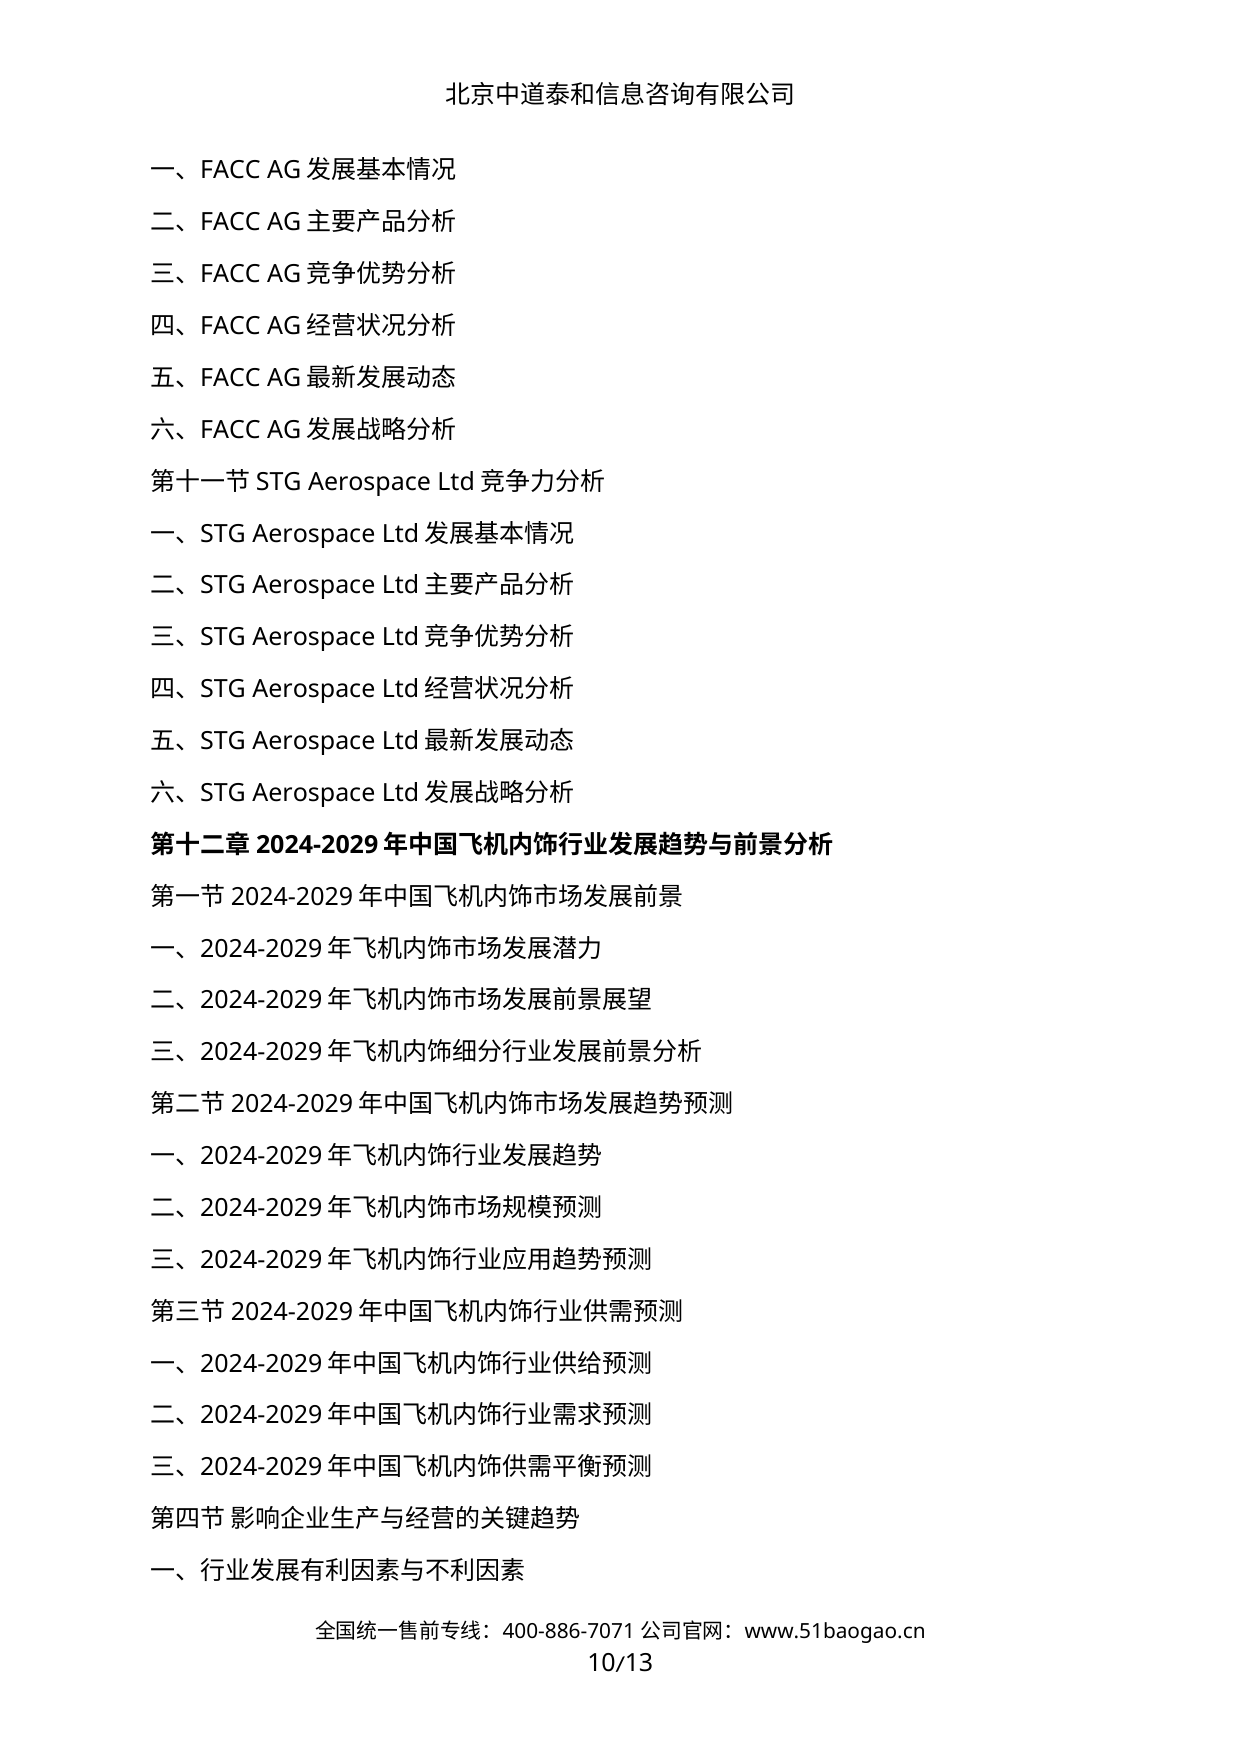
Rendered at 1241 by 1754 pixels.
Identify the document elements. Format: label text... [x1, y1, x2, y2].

text 五、FACC AG最新发展动态 [150, 357, 1090, 394]
text 第十二章 2024-2029年中国飞机内饰行业发展趋势与前景分析 [150, 824, 1090, 861]
text 一、2024-2029年飞机内饰市场发展潜力 [150, 928, 1090, 964]
text 二、2024-2029年中国飞机内饰行业需求预测 [150, 1395, 1090, 1431]
text 第四节 影响企业生产与经营的关键趋势 [150, 1499, 1090, 1535]
text 第二节 2024-2029年中国飞机内饰市场发展趋势预测 [150, 1084, 1090, 1120]
text 三、2024-2029年飞机内饰细分行业发展前景分析 [150, 1032, 1090, 1068]
text 三、FACC AG竞争优势分析 [150, 254, 1090, 290]
text 第一节 2024-2029年中国飞机内饰市场发展前景 [150, 876, 1090, 912]
text 四、FACC AG经营状况分析 [150, 306, 1090, 342]
text 一、2024-2029年中国飞机内饰行业供给预测 [150, 1343, 1090, 1379]
text 二、FACC AG主要产品分析 [150, 202, 1090, 238]
text 第三节 2024-2029年中国飞机内饰行业供需预测 [150, 1291, 1090, 1327]
text 二、STG Aerospace Ltd主要产品分析 [150, 565, 1090, 601]
text 六、FACC AG发展战略分析 [150, 409, 1090, 446]
text 六、STG Aerospace Ltd发展战略分析 [150, 772, 1090, 809]
text 三、STG Aerospace Ltd竞争优势分析 [150, 617, 1090, 653]
text 一、STG Aerospace Ltd发展基本情况 [150, 513, 1090, 549]
text 第十一节 STG Aerospace Ltd竞争力分析 [150, 461, 1090, 497]
text 一、2024-2029年飞机内饰行业发展趋势 [150, 1136, 1090, 1172]
text 三、2024-2029年中国飞机内饰供需平衡预测 [150, 1447, 1090, 1483]
text 四、STG Aerospace Ltd经营状况分析 [150, 669, 1090, 705]
text 三、2024-2029年飞机内饰行业应用趋势预测 [150, 1239, 1090, 1276]
text 二、2024-2029年飞机内饰市场发展前景展望 [150, 980, 1090, 1016]
text 二、2024-2029年飞机内饰市场规模预测 [150, 1187, 1090, 1224]
text 五、STG Aerospace Ltd最新发展动态 [150, 721, 1090, 757]
text 一、FACC AG发展基本情况 [150, 150, 1090, 186]
text 一、行业发展有利因素与不利因素 [150, 1551, 1090, 1587]
